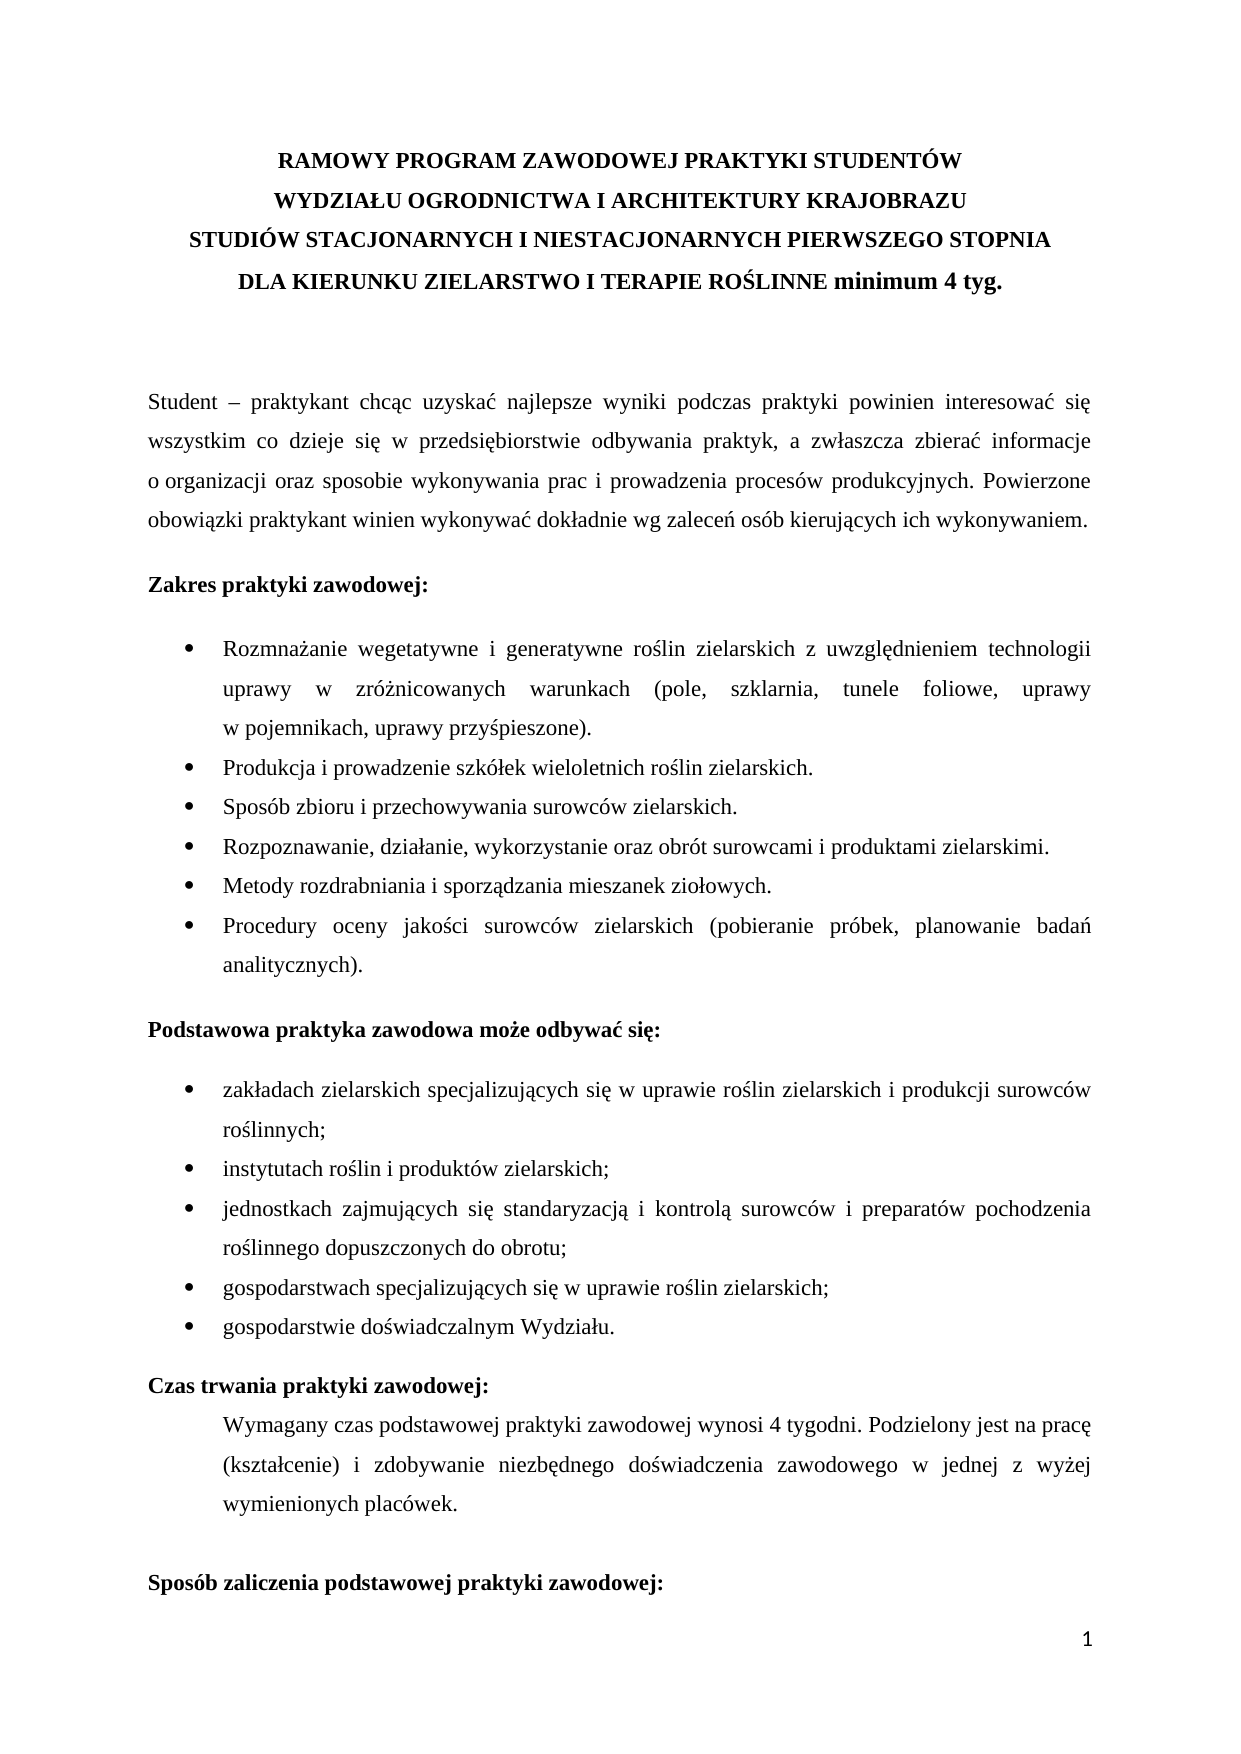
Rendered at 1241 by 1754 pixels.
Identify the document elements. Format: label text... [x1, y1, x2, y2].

list Rozmnażanie wegetatywne i generatywne roślin zielarskich z uwzględnieniem technologii uprawy w zróżnicowanych warunkach (pole, szklarnia, tunele foliowe, uprawy w pojemnikach, uprawy przyśpieszone). [185, 636, 1093, 741]
list instytutach roślin i produktów zielarskich; [185, 1155, 1093, 1181]
text RAMOWY PROGRAM ZAWODOWEJ PRAKTYKI STUDENTÓW [148, 148, 1093, 174]
text Zakres praktyki zawodowej: [148, 571, 1093, 597]
list Czas trwania praktyki zawodowej: [148, 1372, 1093, 1398]
list Procedury oceny jakości surowców zielarskich (pobieranie próbek, planowanie badań analitycznych). [185, 912, 1093, 978]
list Sposób zbioru i przechowywania surowców zielarskich. [185, 793, 1093, 820]
list Rozpoznawanie, działanie, wykorzystanie oraz obrót surowcami i produktami zielarskimi. [185, 833, 1093, 859]
text STUDIÓW STACJONARNYCH I NIESTACJONARNYCH PIERWSZEGO STOPNIA [148, 227, 1093, 253]
list Produkcja i prowadzenie szkółek wieloletnich roślin zielarskich. [185, 754, 1093, 780]
list Wymagany czas podstawowej praktyki zawodowej wynosi 4 tygodni. Podzielony jest na pracę (kształcenie) i zdobywanie niezbędnego doświadczenia zawodowego w jednej z wyżej wymienionych placówek. [223, 1411, 1093, 1516]
list zakładach zielarskich specjalizujących się w uprawie roślin zielarskich i produkcji surowców roślinnych; [185, 1076, 1093, 1142]
list Sposób zaliczenia podstawowej praktyki zawodowej: [148, 1569, 1093, 1595]
list Metody rozdrabniania i sporządzania mieszanek ziołowych. [185, 872, 1093, 899]
text DLA KIERUNKU ZIELARSTWO I TERAPIE ROŚLINNE minimum 4 tyg. [148, 266, 1093, 295]
text Podstawowa praktyka zawodowa może odbywać się: [148, 1016, 1093, 1042]
list gospodarstwach specjalizujących się w uprawie roślin zielarskich; [185, 1273, 1093, 1300]
list jednostkach zajmujących się standaryzacją i kontrolą surowców i preparatów pochodzenia roślinnego dopuszczonych do obrotu; [185, 1194, 1093, 1260]
list gospodarstwie doświadczalnym Wydziału. [185, 1313, 1093, 1339]
text WYDZIAŁU OGRODNICTWA I ARCHITEKTURY KRAJOBRAZU [148, 187, 1093, 213]
text Student – praktykant chcąc uzyskać najlepsze wyniki podczas praktyki powinien interesować się wszystkim co dzieje się w przedsiębiorstwie odbywania praktyk, a zwłaszcza zbierać informacje o organizacji oraz sposobie wykonywania prac i prowadzenia procesów produkcyjnych. Powierzone obowiązki praktykant winien wykonywać dokładnie wg zaleceń osób kierujących ich wykonywaniem. [148, 388, 1093, 533]
